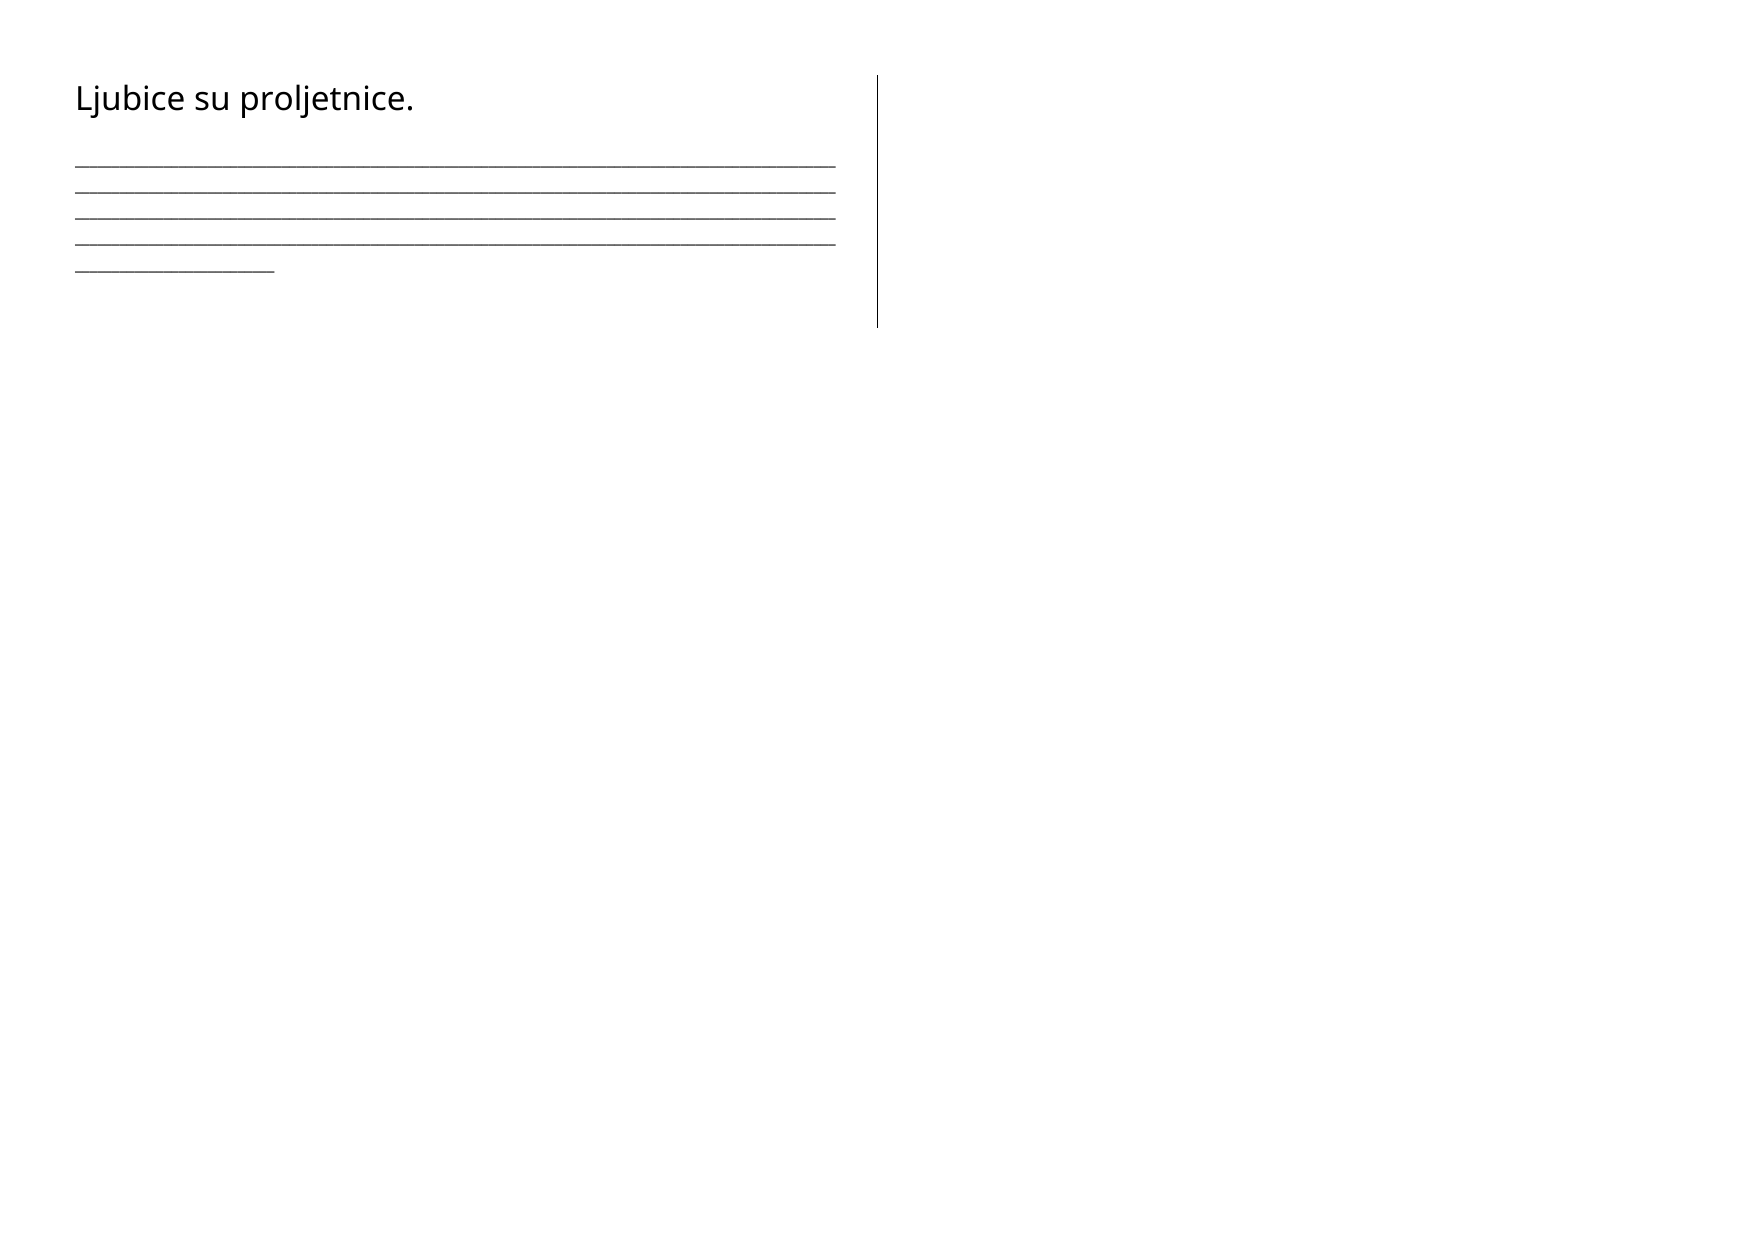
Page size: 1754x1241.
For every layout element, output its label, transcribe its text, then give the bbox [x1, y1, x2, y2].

text Ljubice su proljetnice. [75, 75, 840, 120]
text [75, 148, 840, 275]
